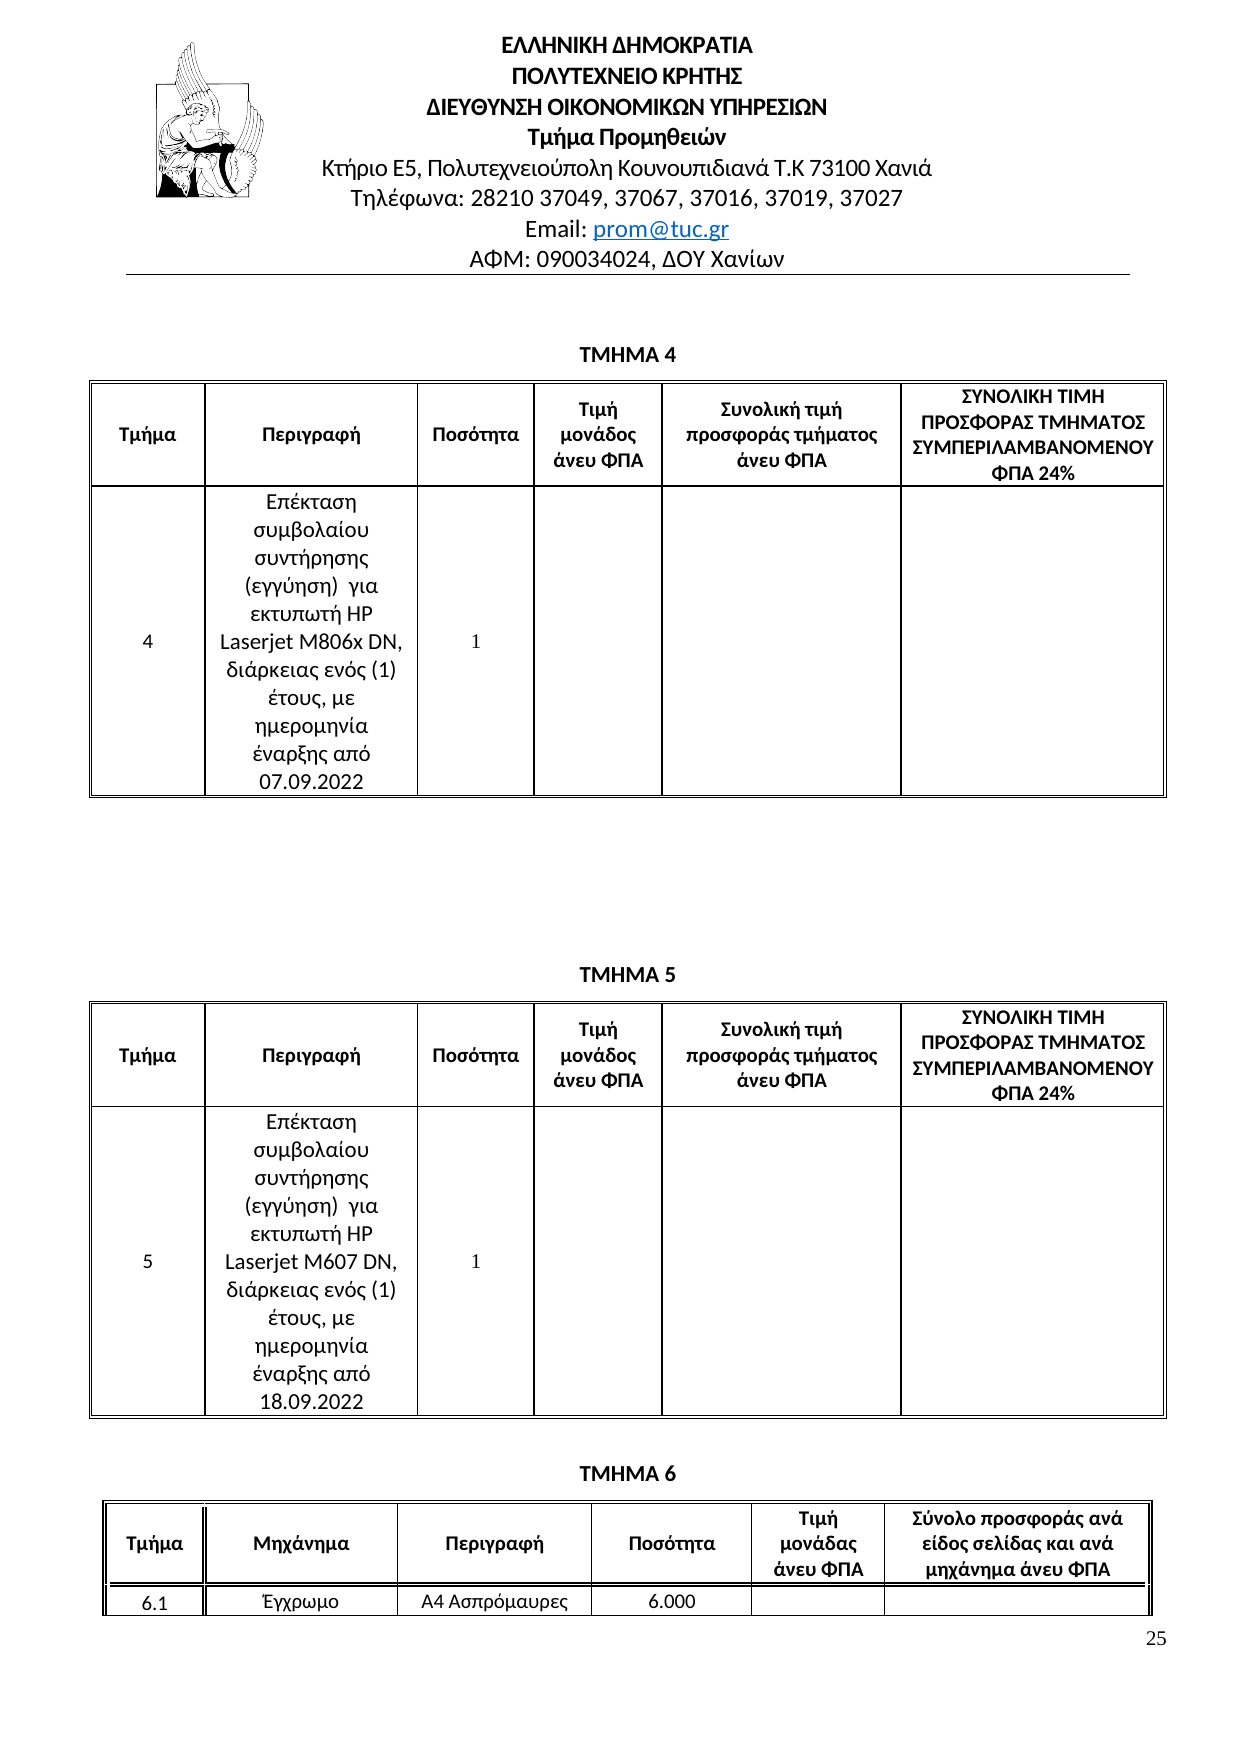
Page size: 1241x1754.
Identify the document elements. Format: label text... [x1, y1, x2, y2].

text ΤΜΗΜΑ 5 [89, 960, 1167, 988]
table_cell [663, 1107, 900, 1415]
table_header Τιμή μονάδος άνευ ΦΠΑ [535, 384, 661, 485]
table_header Περιγραφή [206, 1004, 417, 1106]
table_header Τμήμα [92, 1004, 204, 1106]
text ΤΜΗΜΑ 6 [89, 1459, 1167, 1487]
table_cell [752, 1587, 884, 1615]
table_header ΣΥΝΟΛΙΚΗ ΤΙΜΗ ΠΡΟΣΦΟΡΑΣ ΤΜΗΜΑΤΟΣ ΣΥΜΠΕΡΙΛΑΜΒΑΝΟΜΕΝΟΥ ΦΠΑ 24% [902, 1004, 1163, 1106]
table_cell [535, 1107, 661, 1415]
table_cell [902, 487, 1163, 795]
table_cell Επέκταση συμβολαίου συντήρησης (εγγύηση) για εκτυπωτή HP Laserjet M607 DN, διάρκειας ενός (1) έτους, με ημερομηνία έναρξης από 18.09.2022 [206, 1107, 417, 1415]
table_header Περιγραφή [398, 1504, 591, 1582]
table_cell 1 [418, 487, 533, 795]
table_header Σύνολο προσφοράς ανά είδος σελίδας και ανά μηχάνημα άνευ ΦΠΑ [885, 1504, 1148, 1582]
table_cell 6.000 [592, 1587, 751, 1615]
table_header Περιγραφή [206, 384, 417, 485]
table_header Τιμή μονάδας άνευ ΦΠΑ [752, 1504, 884, 1582]
table_cell [902, 1107, 1163, 1415]
table_header Τιμή μονάδος άνευ ΦΠΑ [535, 1004, 661, 1106]
table_header ΣΥΝΟΛΙΚΗ ΤΙΜΗ ΠΡΟΣΦΟΡΑΣ ΤΜΗΜΑΤΟΣ ΣΥΜΠΕΡΙΛΑΜΒΑΝΟΜΕΝΟΥ ΦΠΑ 24% [902, 384, 1163, 485]
table_cell [663, 487, 900, 795]
table_cell 1 [418, 1107, 533, 1415]
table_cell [207, 1587, 397, 1615]
table_header Συνολική τιμή προσφοράς τμήματος άνευ ΦΠΑ [663, 384, 900, 485]
table_cell 5 [92, 1107, 204, 1415]
table_header Συνολική τιμή προσφοράς τμήματος άνευ ΦΠΑ [663, 1004, 900, 1106]
table_header Ποσότητα [592, 1504, 751, 1582]
table_header Ποσότητα [418, 1004, 533, 1106]
table_cell Επέκταση συμβολαίου συντήρησης (εγγύηση) για εκτυπωτή HP Laserjet M806x DN, διάρκειας ενός (1) έτους, με ημερομηνία έναρξης από 07.09.2022 [206, 487, 417, 795]
text ΤΜΗΜΑ 4 [89, 340, 1167, 368]
table_cell Α4 Ασπρόμαυρες [398, 1587, 591, 1615]
table_header Ποσότητα [418, 384, 533, 485]
table_cell [535, 487, 661, 795]
table_header Τμήμα [107, 1504, 204, 1582]
table_cell 6.1 [105, 1582, 204, 1615]
table_cell 4 [92, 487, 204, 795]
table_header Μηχάνημα [205, 1504, 397, 1582]
table_header Τμήμα [92, 384, 204, 485]
table_cell [885, 1582, 1151, 1615]
